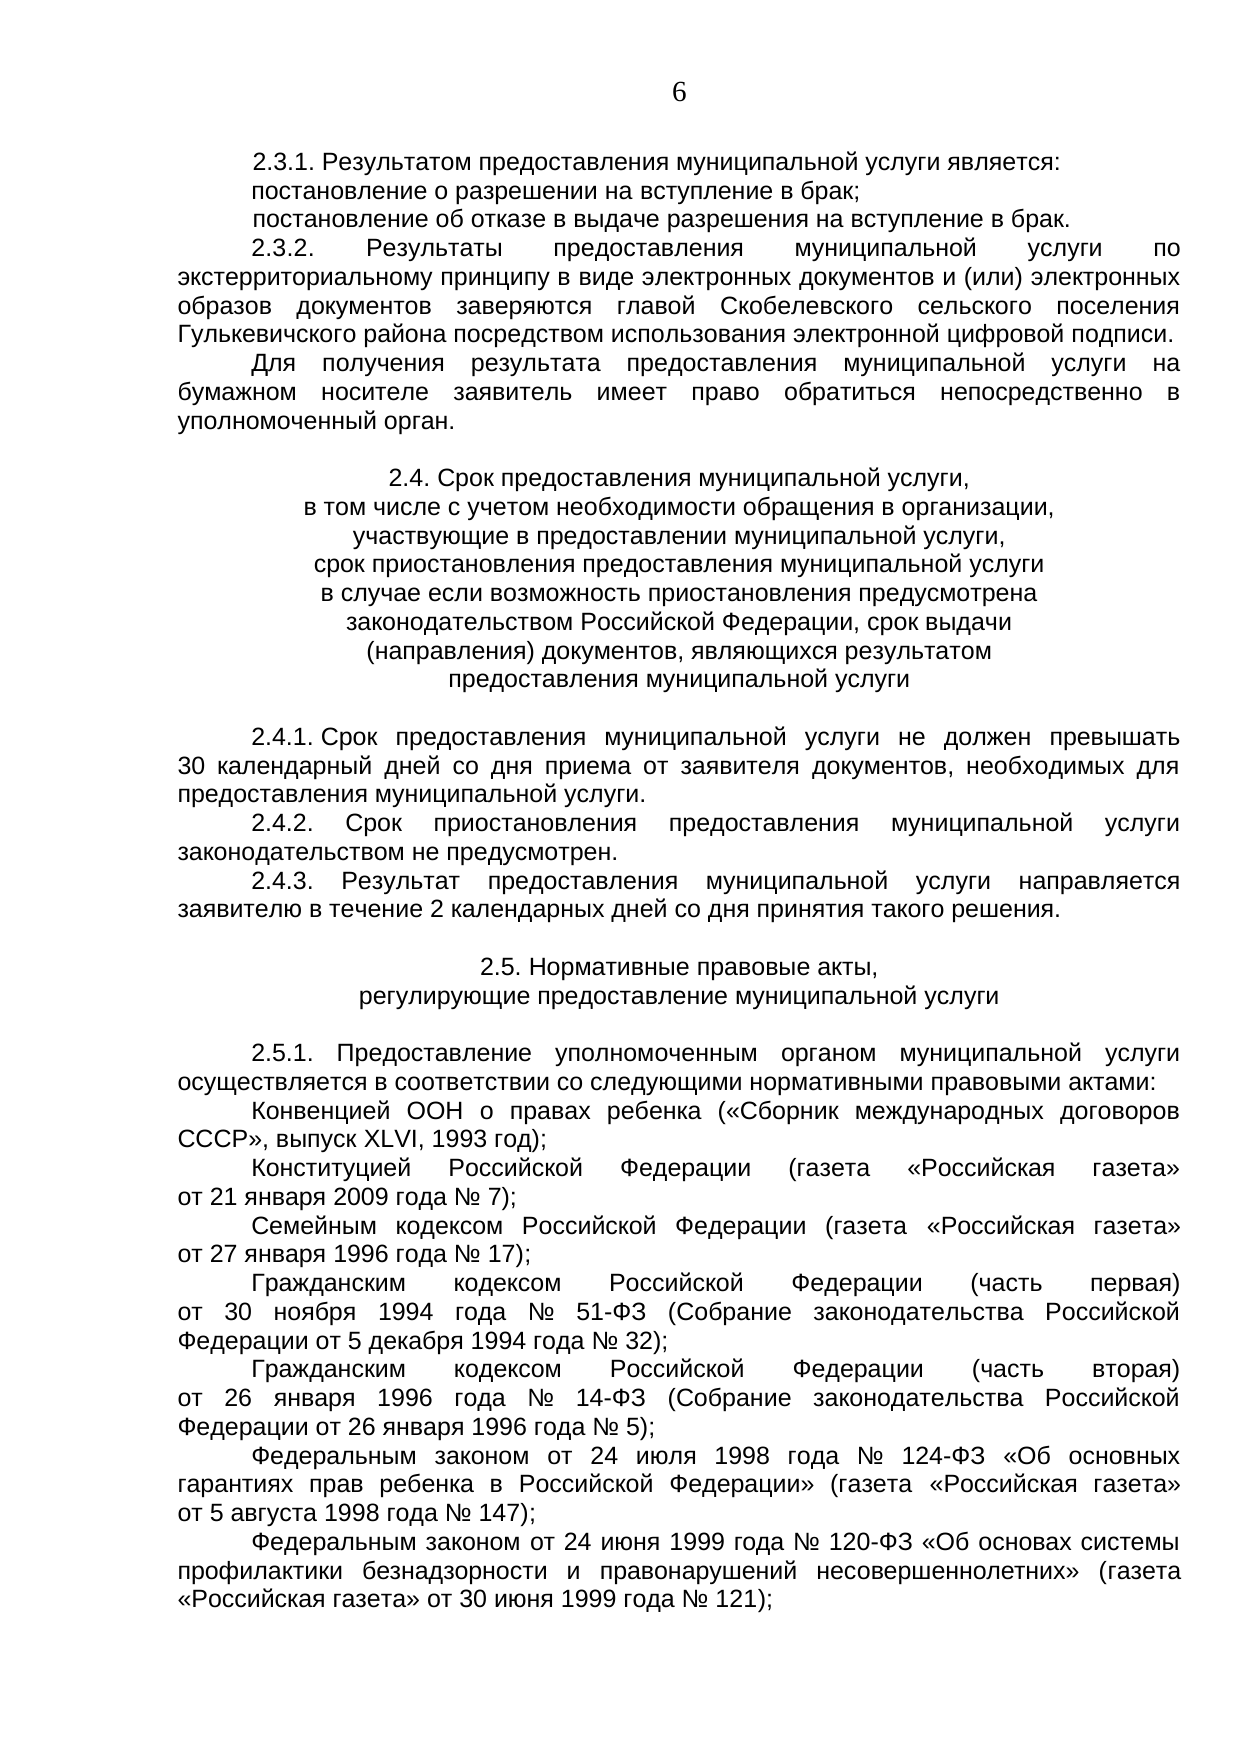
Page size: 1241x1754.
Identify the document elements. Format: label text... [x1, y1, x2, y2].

text Конвенцией ООН о правах ребенка («Сборник международных договоров СССР», выпуск XLVI, 1993 год); [177, 1096, 1181, 1153]
text Конституцией Российской Федерации (газета «Российская газета» от 21 января 2009 года № 7); [177, 1153, 1181, 1211]
text регулирующие предоставление муниципальной услуги [177, 981, 1181, 1009]
text Для получения результата предоставления муниципальной услуги на бумажном носителе заявитель имеет право обратиться непосредственно в уполномоченный орган. [177, 348, 1181, 434]
text Гражданским кодексом Российской Федерации (часть вторая) от 26 января 1996 года № 14-ФЗ (Собрание законодательства Российской Федерации от 26 января 1996 года № 5); [177, 1354, 1181, 1441]
text в случае если возможность приостановления предусмотрена [177, 578, 1181, 607]
text участвующие в предоставлении муниципальной услуги, [177, 521, 1181, 549]
text 2.4. Срок предоставления муниципальной услуги, [177, 463, 1181, 492]
text Семейным кодексом Российской Федерации (газета «Российская газета» от 27 января 1996 года № 17); [177, 1211, 1181, 1268]
text предоставления муниципальной услуги [177, 664, 1181, 693]
text 2.5.1. Предоставление уполномоченным органом муниципальной услуги осуществляется в соответствии со следующими нормативными правовыми актами: [177, 1038, 1181, 1096]
text 2.3.1. Результатом предоставления муниципальной услуги является: [177, 147, 1181, 176]
text постановление о разрешении на вступление в брак; [177, 176, 1181, 204]
text (направления) документов, являющихся результатом [177, 636, 1181, 664]
text 2.4.2. Срок приостановления предоставления муниципальной услуги законодательством не предусмотрен. [177, 808, 1181, 866]
text постановление об отказе в выдаче разрешения на вступление в брак. [177, 204, 1181, 233]
text Гражданским кодексом Российской Федерации (часть первая) от 30 ноября 1994 года № 51-ФЗ (Собрание законодательства Российской Федерации от 5 декабря 1994 года № 32); [177, 1268, 1181, 1354]
text законодательством Российской Федерации, срок выдачи [177, 607, 1181, 636]
text срок приостановления предоставления муниципальной услуги [177, 549, 1181, 578]
text 2.4.1. Срок предоставления муниципальной услуги не должен превышать 30 календарный дней со дня приема от заявителя документов, необходимых для предоставления муниципальной услуги. [177, 722, 1181, 808]
text Федеральным законом от 24 июля 1998 года № 124-ФЗ «Об основных гарантиях прав ребенка в Российской Федерации» (газета «Российская газета» от 5 августа 1998 года № 147); [177, 1441, 1181, 1527]
text 2.5. Нормативные правовые акты, [177, 952, 1181, 981]
text 2.3.2. Результаты предоставления муниципальной услуги по экстерриториальному принципу в виде электронных документов и (или) электронных образов документов заверяются главой Скобелевского сельского поселения Гулькевичского района посредством использования электронной цифровой подписи. [177, 233, 1181, 348]
text Федеральным законом от 24 июня 1999 года № 120-ФЗ «Об основах системы профилактики безнадзорности и правонарушений несовершеннолетних» (газета «Российская газета» от 30 июня 1999 года № 121); [177, 1527, 1181, 1613]
text 2.4.3. Результат предоставления муниципальной услуги направляется заявителю в течение 2 календарных дней со дня принятия такого решения. [177, 866, 1181, 923]
text в том числе с учетом необходимости обращения в организации, [177, 492, 1181, 521]
